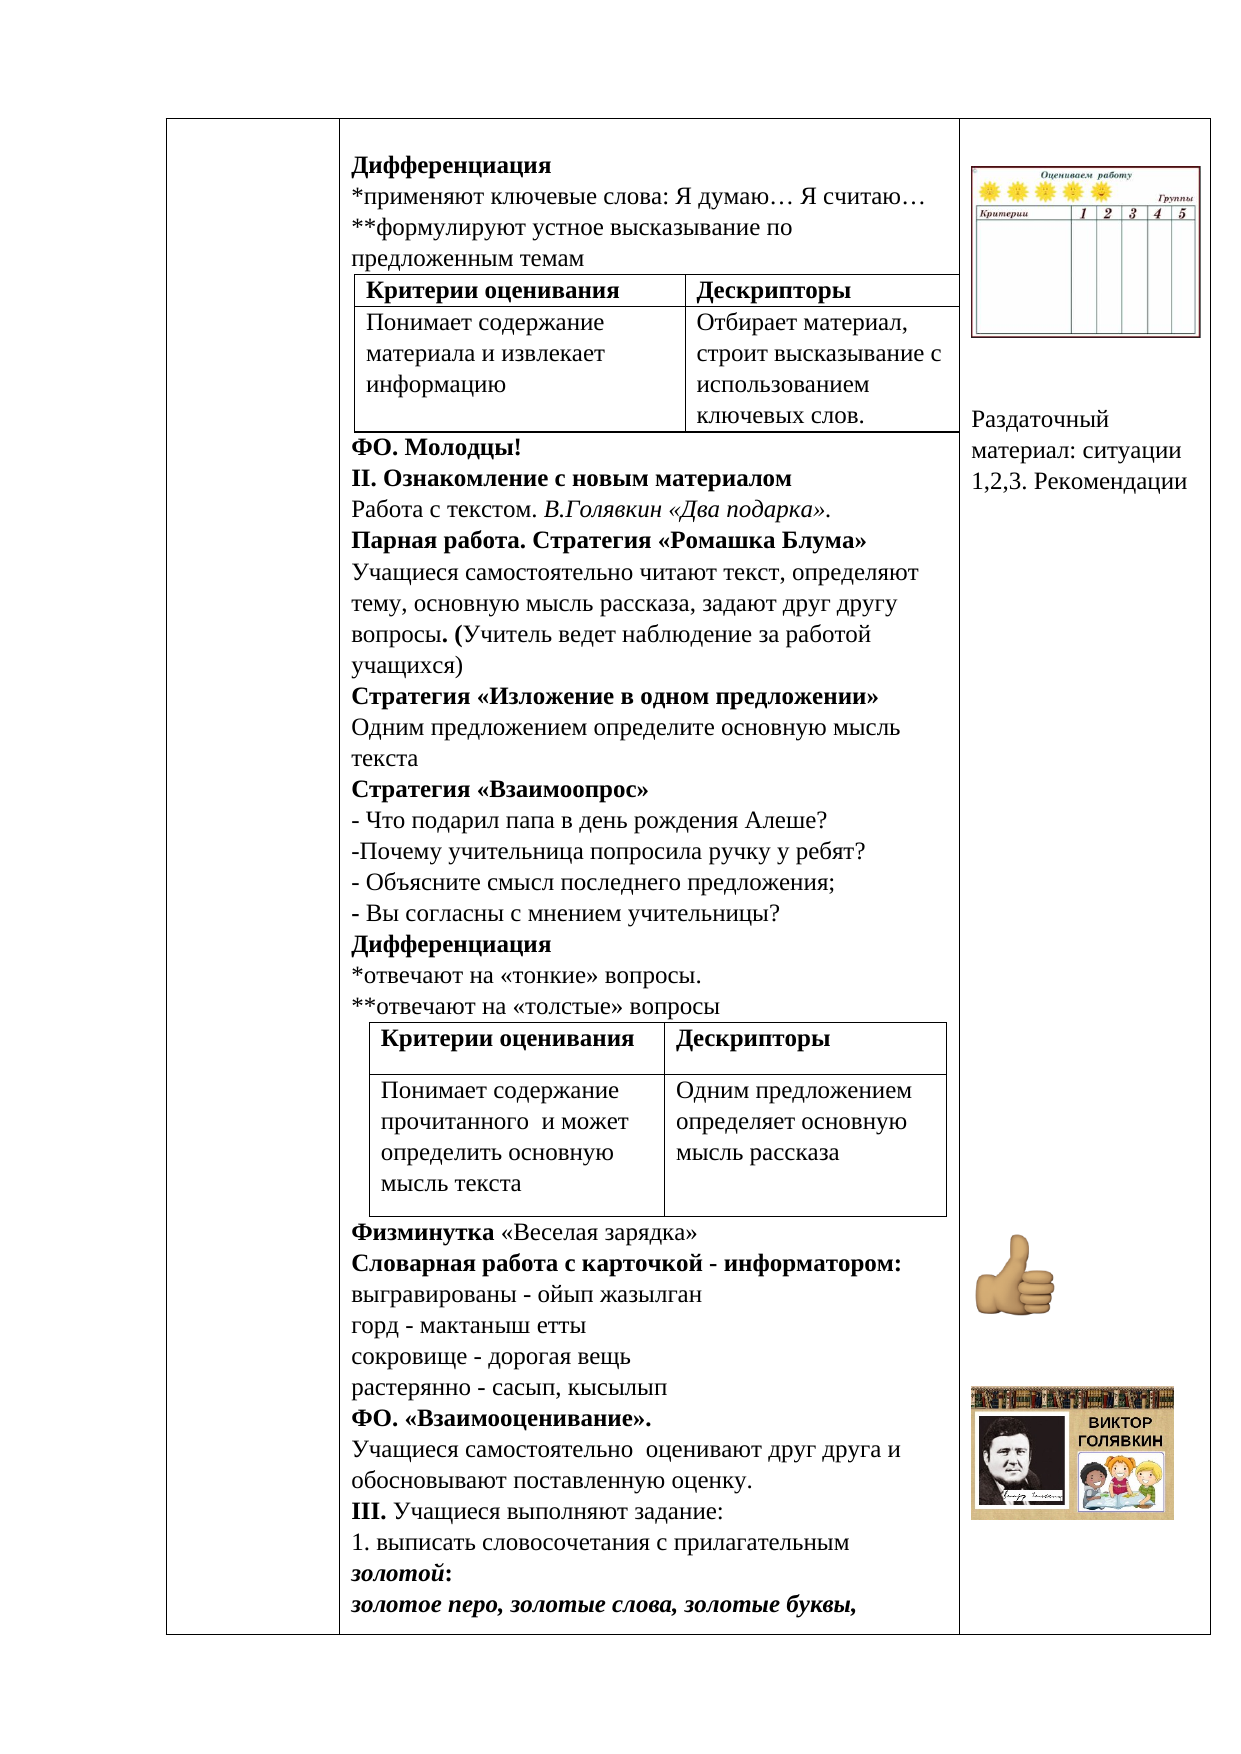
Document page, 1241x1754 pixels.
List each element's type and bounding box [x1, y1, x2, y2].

table_cell [340, 119, 959, 1633]
picture [971, 1386, 1174, 1520]
table_cell [960, 119, 1210, 1633]
table_cell [167, 119, 339, 1633]
picture [971, 1229, 1062, 1320]
picture [971, 166, 1201, 338]
